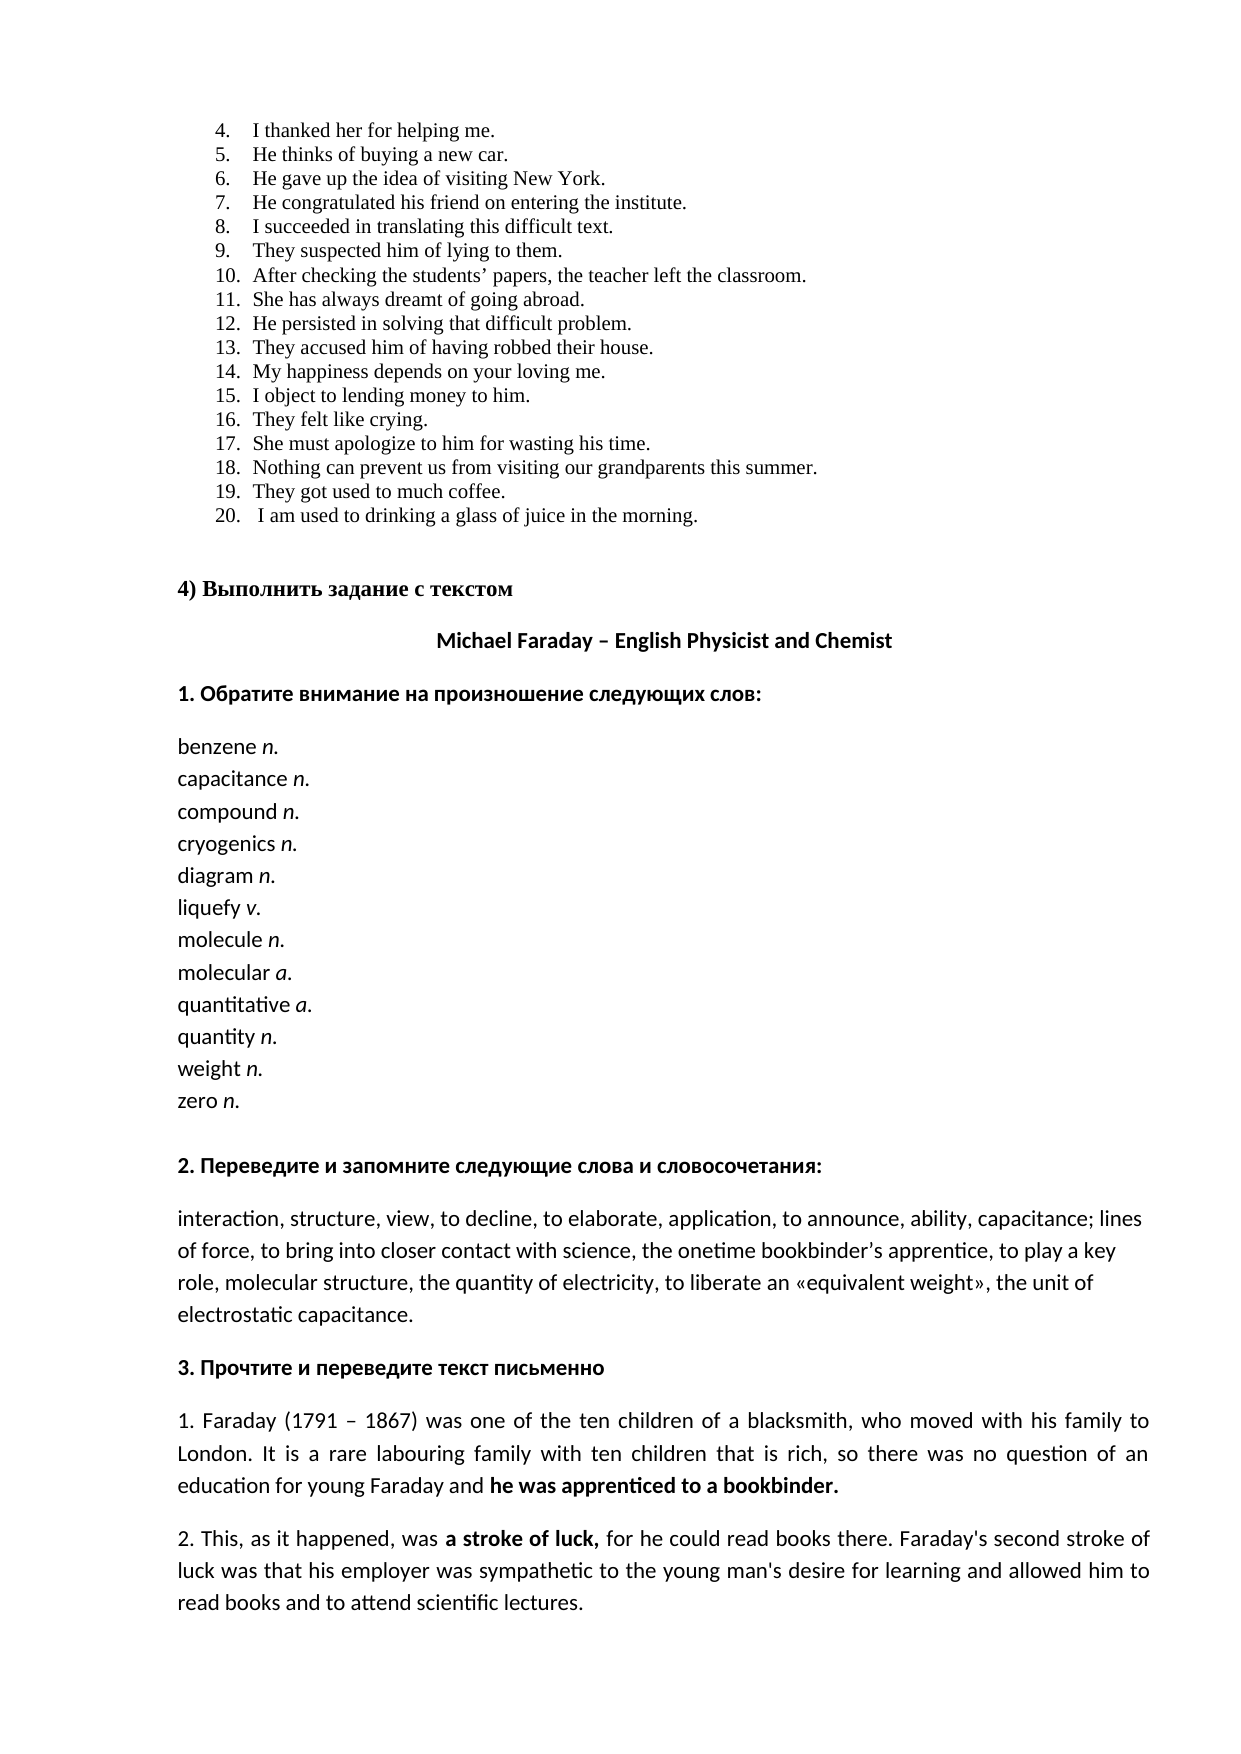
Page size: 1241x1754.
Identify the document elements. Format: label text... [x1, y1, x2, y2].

list I thanked her for helping me. [215, 118, 1152, 142]
text zero n. [177, 1086, 1152, 1114]
list They suspected him of lying to them. [215, 238, 1152, 262]
text quantity n. [177, 1022, 1152, 1050]
list I object to lending money to him. [215, 383, 1152, 407]
list He gave up the idea of visiting . [215, 166, 1152, 190]
list They got used to much coffee. [215, 479, 1152, 503]
text molecule n. [177, 926, 1152, 953]
list After checking the students’ papers, the teacher left the classroom. [215, 262, 1152, 287]
list I succeeded in translating this difficult text. [215, 214, 1152, 238]
text 3. Прочтите и переведите текст письменно [177, 1353, 1152, 1381]
text molecular a. [177, 958, 1152, 986]
list They felt like crying. [215, 407, 1152, 431]
text quantitative a. [177, 990, 1152, 1018]
list She must apologize to him for wasting his time. [215, 431, 1152, 455]
text capacitance n. [177, 764, 1152, 793]
list They accused him of having robbed their house. [215, 335, 1152, 359]
text weight n. [177, 1054, 1152, 1082]
list Nothing can prevent us from visiting our grandparents this summer. [215, 455, 1152, 479]
text 2. This, as it happened, was a stroke of luck, for he could read books there. Faraday's second stroke of luck was that his employer was sympathetic to the young man's desire for learning and allowed him to read books and to attend scientific lectures. [177, 1524, 1152, 1616]
text interaction, structure, view, to decline, to elaborate, application, to announce, ability, capacitance; lines of force, to bring into closer contact with science, the onetime bookbinder’s apprentice, to play a key role, molecular structure, the quantity of electricity, to liberate an «equivalent weight», the unit of electrostatic capacitance. [177, 1204, 1152, 1328]
list He thinks of buying a new car. [215, 142, 1152, 166]
text diagram n. [177, 861, 1152, 889]
text liquefy v. [177, 893, 1152, 921]
text compound n. [177, 797, 1152, 825]
text 4) Выполнить задание с текстом [177, 575, 1152, 602]
list He congratulated his friend on entering the institute. [215, 190, 1152, 214]
list She has always dreamt of going abroad. [215, 287, 1152, 311]
list My happiness depends on your loving me. [215, 359, 1152, 383]
list He persisted in solving that difficult problem. [215, 311, 1152, 335]
text benzene n. [177, 732, 1152, 760]
list I am used to drinking a glass of juice in the morning. [215, 503, 1152, 527]
text cryogenics n. [177, 829, 1152, 857]
text 1. Faraday (1791 – 1867) was one of the ten children of a blacksmith, who moved with his family to . It is a rare labouring family with ten children that is rich, so there was no question of an education for young Faraday and he was apprenticed to a bookbinder. [177, 1406, 1152, 1499]
text 2. Переведите и запомните следующие слова и словосочетания: [177, 1151, 1152, 1179]
text 1. Обратите внимание на произношение следующих слов: [177, 679, 1152, 707]
text Michael Faraday – English Physicist and Chemist [177, 626, 1152, 654]
